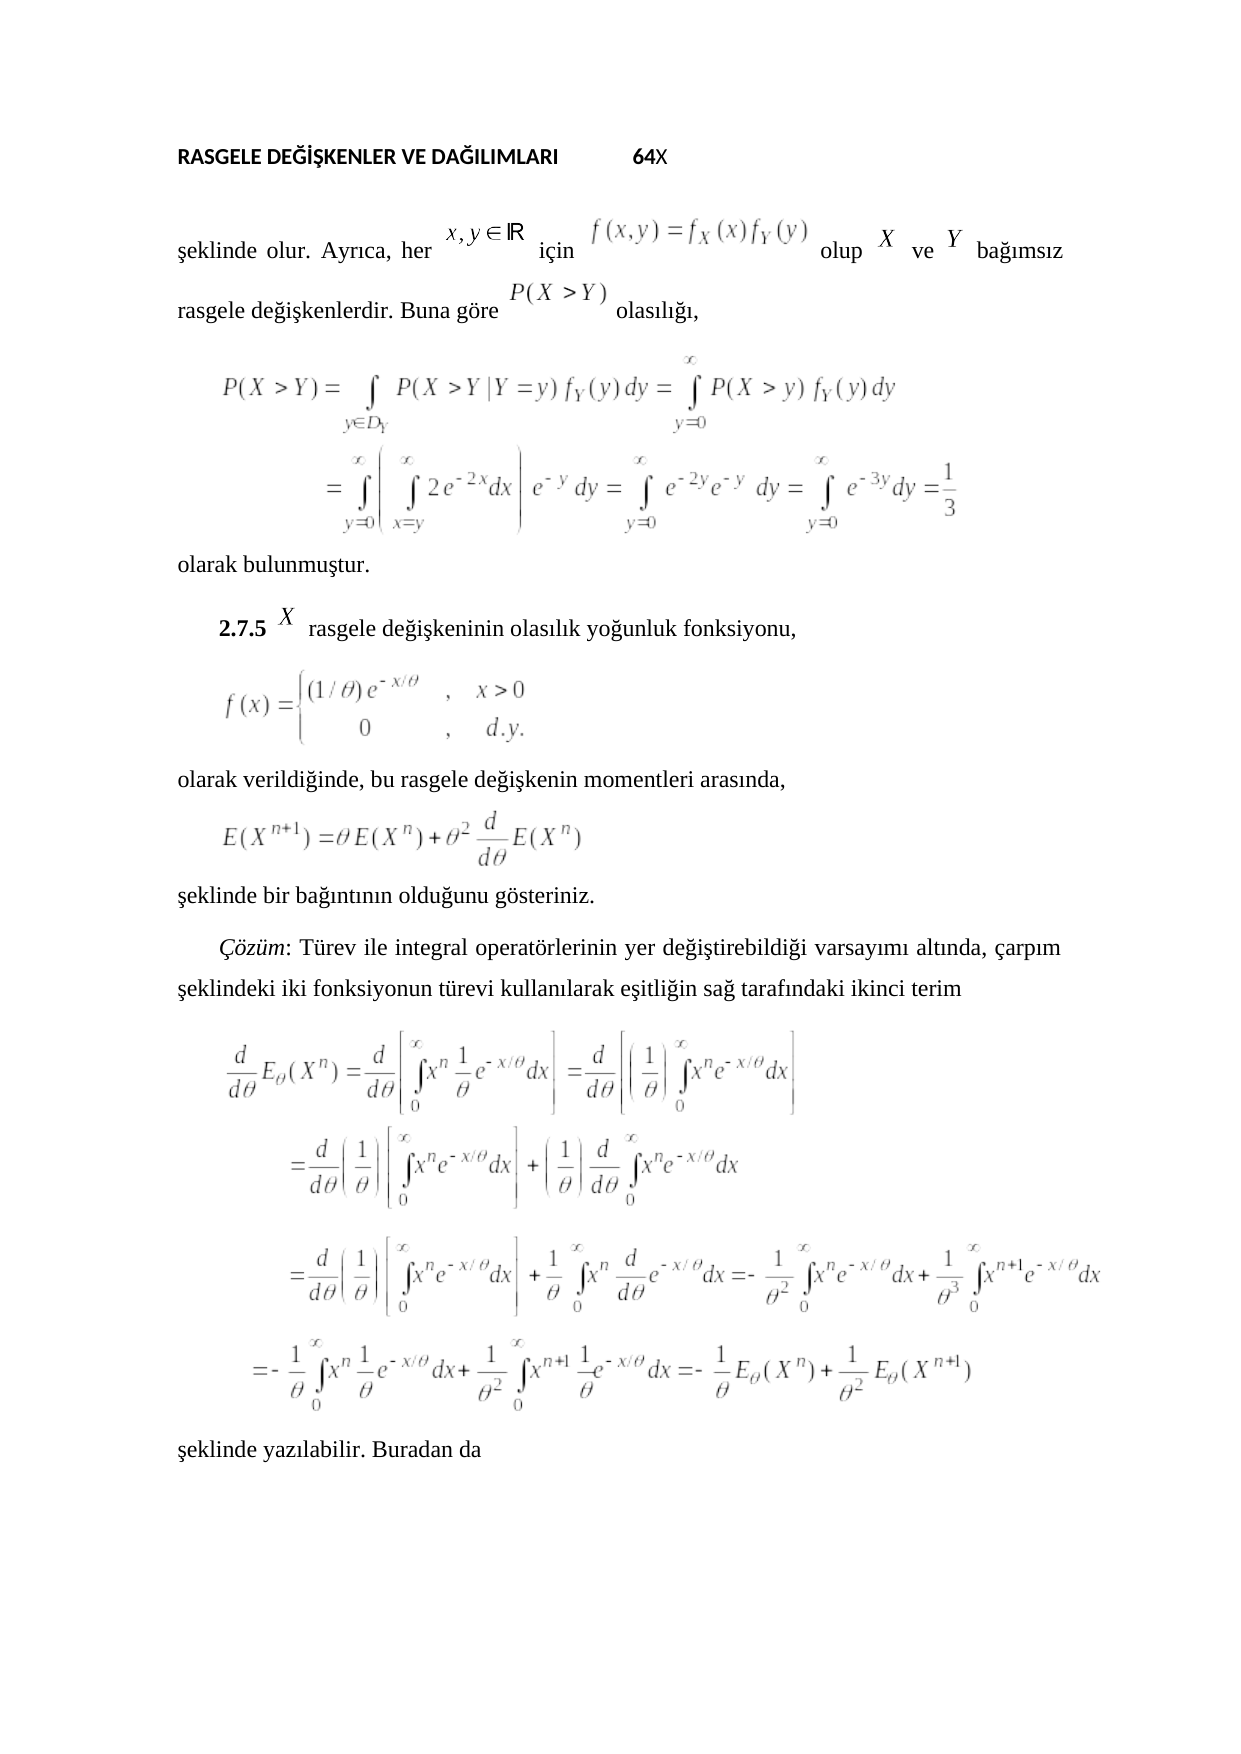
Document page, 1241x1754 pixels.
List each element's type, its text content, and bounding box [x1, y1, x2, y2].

text olarak verildiğinde, bu rasgele değişkenin momentleri arasında, [177, 766, 1063, 793]
text şeklinde bir bağıntının olduğunu gösteriniz. [177, 881, 1063, 909]
text Çözüm: Türev ile integral operatörlerinin yer değiştirebildiği varsayımı altında, çarpım şeklindeki iki fonksiyonun türevi kullanılarak eşitliğin sağ tarafındaki ikinci terim [177, 933, 1063, 1002]
text 2.7.5 rasgele değişkeninin olasılık yoğunluk fonksiyonu, [177, 602, 1063, 642]
text şeklinde olur. Ayrıca, her için olup ve bağımsız rasgele değişkenlerdir. Buna göre olasılığı, [177, 213, 1063, 324]
text olarak bulunmuştur. [177, 550, 1063, 578]
text şeklinde yazılabilir. Buradan da [177, 1434, 1063, 1462]
